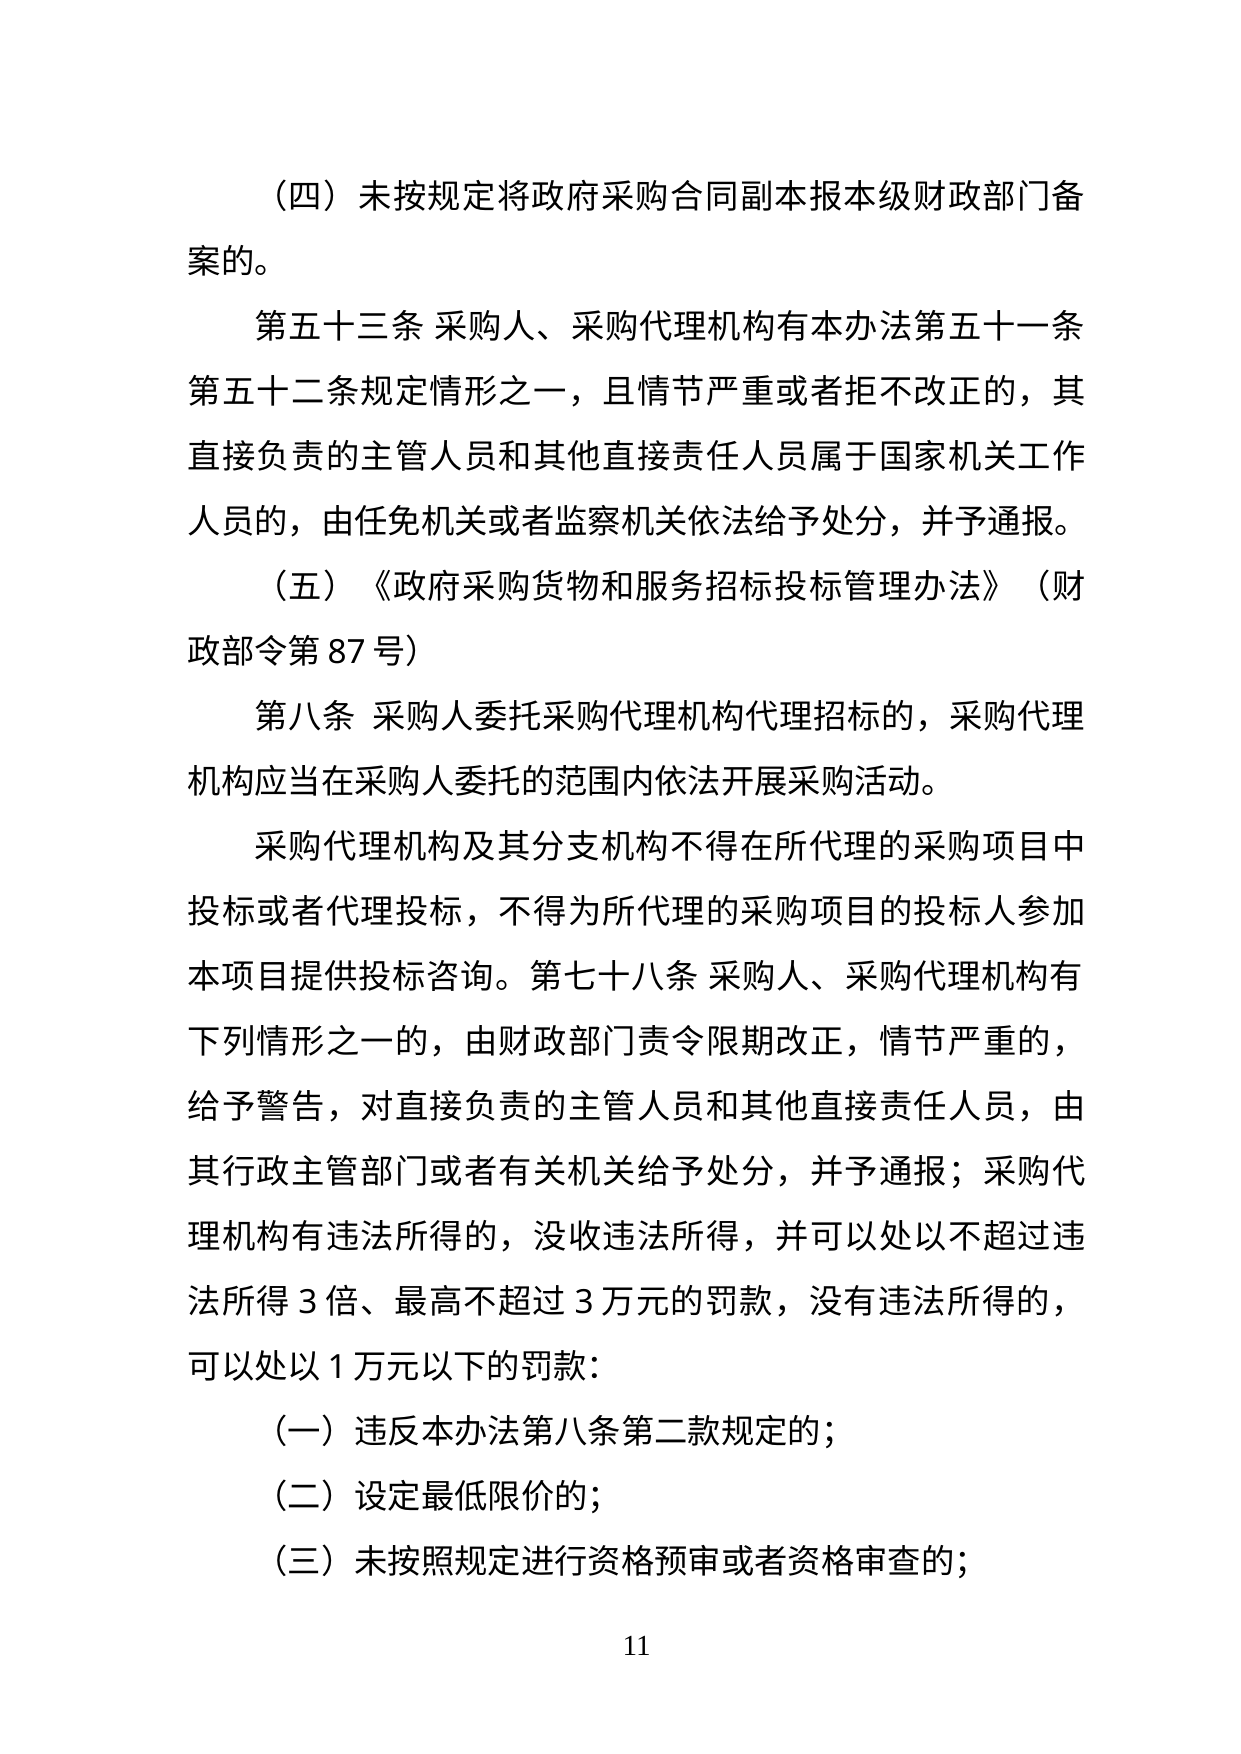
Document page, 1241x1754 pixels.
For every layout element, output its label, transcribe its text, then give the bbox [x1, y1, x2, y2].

text （一）违反本办法第八条第二款规定的； [187, 1397, 1085, 1462]
text （五）《政府采购货物和服务招标投标管理办法》（财政部令第87号） [187, 552, 1085, 682]
text 采购代理机构及其分支机构不得在所代理的采购项目中投标或者代理投标，不得为所代理的采购项目的投标人参加本项目提供投标咨询。第七十八条 采购人、采购代理机构有下列情形之一的，由财政部门责令限期改正，情节严重的，给予警告，对直接负责的主管人员和其他直接责任人员，由其行政主管部门或者有关机关给予处分，并予通报；采购代理机构有违法所得的，没收违法所得，并可以处以不超过违法所得3倍、最高不超过3万元的罚款，没有违法所得的，可以处以1万元以下的罚款： [187, 812, 1085, 1397]
text 第八条 采购人委托采购代理机构代理招标的，采购代理机构应当在采购人委托的范围内依法开展采购活动。 [187, 682, 1085, 812]
text （二）设定最低限价的； [187, 1462, 1085, 1527]
text （三）未按照规定进行资格预审或者资格审查的； [187, 1527, 1085, 1592]
text （四）未按规定将政府采购合同副本报本级财政部门备案的。 [187, 162, 1085, 292]
text 第五十三条 采购人、采购代理机构有本办法第五十一条、第五十二条规定情形之一，且情节严重或者拒不改正的，其直接负责的主管人员和其他直接责任人员属于国家机关工作人员的，由任免机关或者监察机关依法给予处分，并予通报。 [187, 292, 1085, 552]
